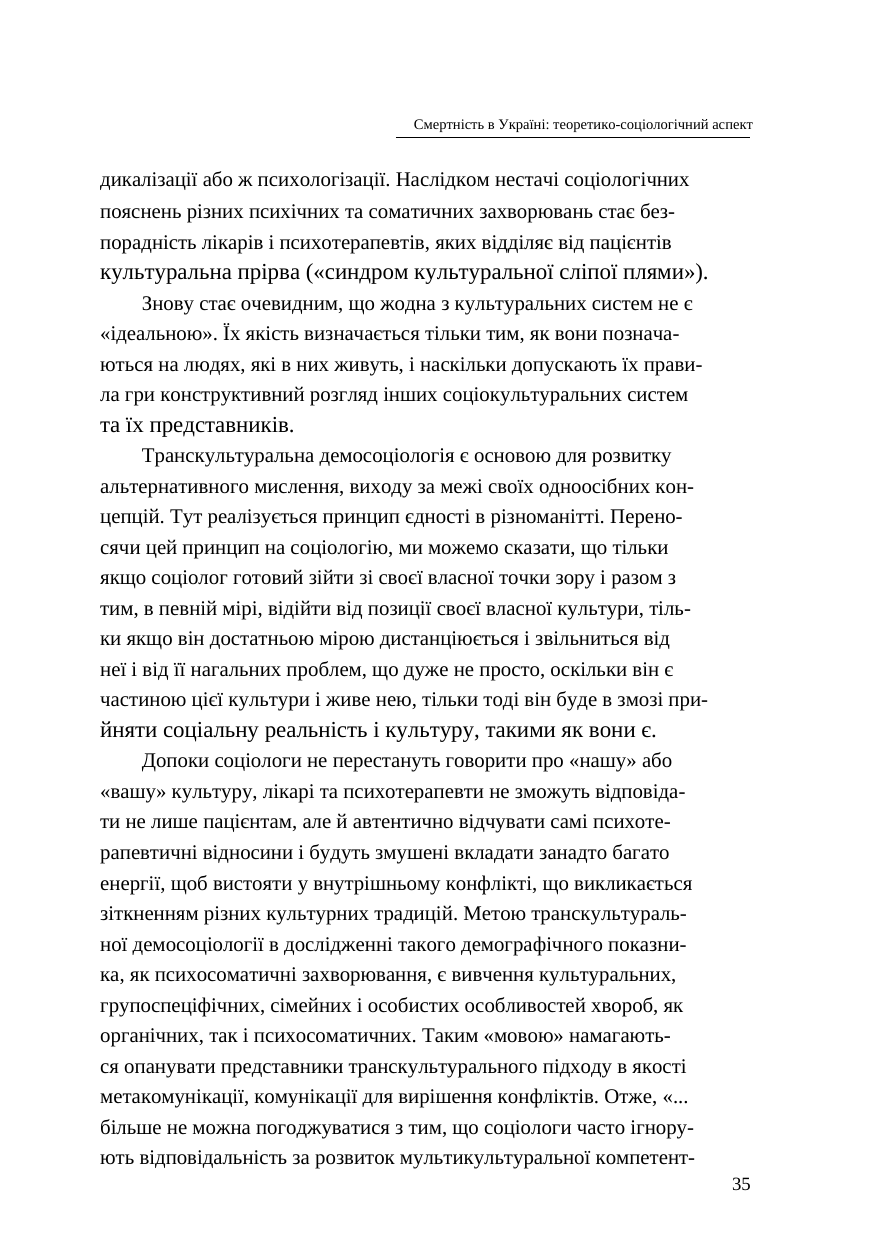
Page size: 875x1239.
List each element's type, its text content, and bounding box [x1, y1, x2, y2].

text порадність лікарів і психотерапевтів, яких відділяє від пацієнтів [100, 225, 860, 255]
text метакомунікації, комунікації для вирішення конфліктів. Отже, «... [100, 1079, 860, 1110]
text та їх представників. [100, 408, 860, 438]
text групоспеціфічних, сімейних і особистих особливостей хвороб, як [100, 988, 860, 1018]
text рапевтичні відносини і будуть змушені вкладати занадто багато [100, 835, 860, 866]
text тим, в певній мірі, відійти від позиції своєї власної культури, тіль- [100, 591, 860, 621]
text йняти соціальну реальність і культуру, такими як вони є. [100, 713, 860, 743]
text ся опанувати представники транскультурального підходу в якості [100, 1049, 860, 1079]
text частиною цієї культури і живе нею, тільки тоді він буде в змозі при- [100, 682, 860, 713]
text 35 [732, 1171, 860, 1196]
text «вашу» культуру, лікарі та психотерапевти не зможуть відповіда- [100, 774, 860, 804]
text ка, як психосоматичні захворювання, є вивчення культуральних, [100, 957, 860, 988]
text органічних, так і психосоматичних. Таким «мовою» намагають- [100, 1018, 860, 1049]
text більше не можна погоджуватися з тим, що соціологи часто ігнору- [100, 1110, 860, 1140]
text ють відповідальність за розвиток мультикультуральної компетент- [100, 1140, 860, 1171]
text Знову стає очевидним, що жодна з культуральних систем не є [142, 286, 860, 316]
text Транскультуральна демосоціологія є основою для розвитку [142, 438, 860, 469]
text енергії, щоб вистояти у внутрішньому конфлікті, що викликається [100, 866, 860, 896]
text ла гри конструктивний розгляд інших соціокультуральних систем [100, 377, 860, 408]
text альтернативного мислення, виходу за межі своїх одноосібних кон- [100, 469, 860, 499]
text Смертність в Україні: теоретико-соціологічний аспект [414, 114, 860, 133]
text ти не лише пацієнтам, але й автентично відчувати самі психоте- [100, 804, 860, 835]
text «ідеальною». Їх якість визначається тільки тим, як вони познача- [100, 316, 860, 347]
text сячи цей принцип на соціологію, ми можемо сказати, що тільки [100, 530, 860, 560]
text культуральна прірва («синдром культуральної сліпої плями»). [100, 255, 860, 286]
text ної демосоціології в дослідженні такого демографічного показни- [100, 927, 860, 957]
text неї і від її нагальних проблем, що дуже не просто, оскільки він є [100, 652, 860, 682]
text ються на людях, які в них живуть, і наскільки допускають їх прави- [100, 347, 860, 377]
text Допоки соціологи не перестануть говорити про «нашу» або [142, 743, 860, 774]
text цепцій. Тут реалізується принцип єдності в різноманітті. Перено- [100, 499, 860, 530]
text дикалізації або ж психологізації. Наслідком нестачі соціологічних [100, 155, 860, 194]
text ки якщо він достатньою мірою дистанціюється і звільниться від [100, 621, 860, 652]
text якщо соціолог готовий зійти зі своєї власної точки зору і разом з [100, 560, 860, 591]
text пояснень різних психічних та соматичних захворювань стає без- [100, 194, 860, 225]
text зіткненням різних культурних традицій. Метою транскультураль- [100, 896, 860, 927]
